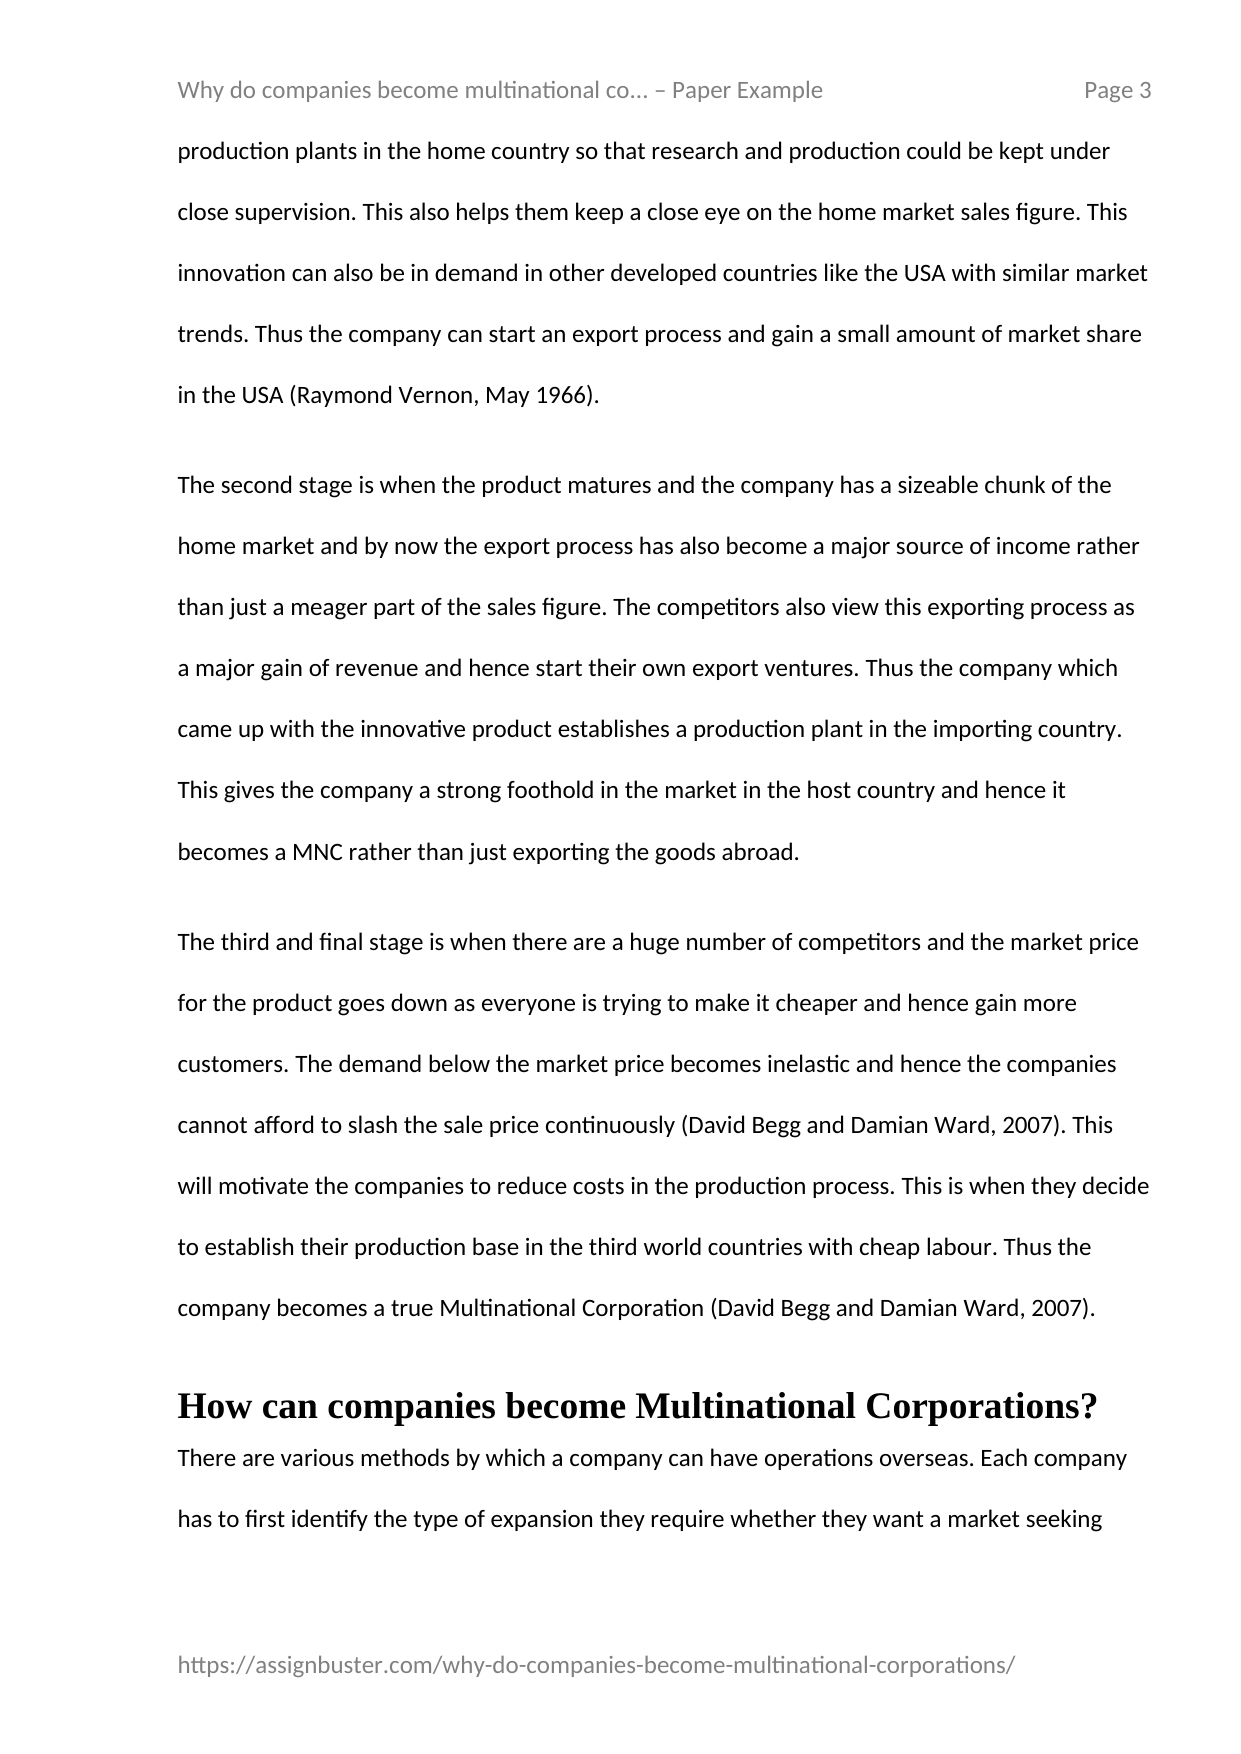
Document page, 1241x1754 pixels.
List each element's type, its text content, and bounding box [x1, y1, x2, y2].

subtitle How can companies become Multinational Corporations? [177, 1383, 1152, 1426]
text The second stage is when the product matures and the company has a sizeable chunk of the home market and by now the export process has also become a major source of income rather than just a meager part of the sales figure. The competitors also view this exporting process as a major gain of revenue and hence start their own export ventures. Thus the company which came up with the innovative product establishes a production plant in the importing country. This gives the company a strong foothold in the market in the host country and hence it becomes a MNC rather than just exporting the goods abroad. [177, 469, 1152, 866]
text The third and final stage is when there are a huge number of competitors and the market price for the product goes down as everyone is trying to make it cheaper and hence gain more customers. The demand below the market price becomes inelastic and hence the companies cannot afford to slash the sale price continuously (David Begg and Damian Ward, 2007). This will motivate the companies to reduce costs in the production process. This is when they decide to establish their production base in the third world countries with cheap labour. Thus the company becomes a true Multinational Corporation (David Begg and Damian Ward, 2007). [177, 926, 1152, 1323]
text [177, 1442, 1152, 1534]
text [177, 135, 1152, 409]
